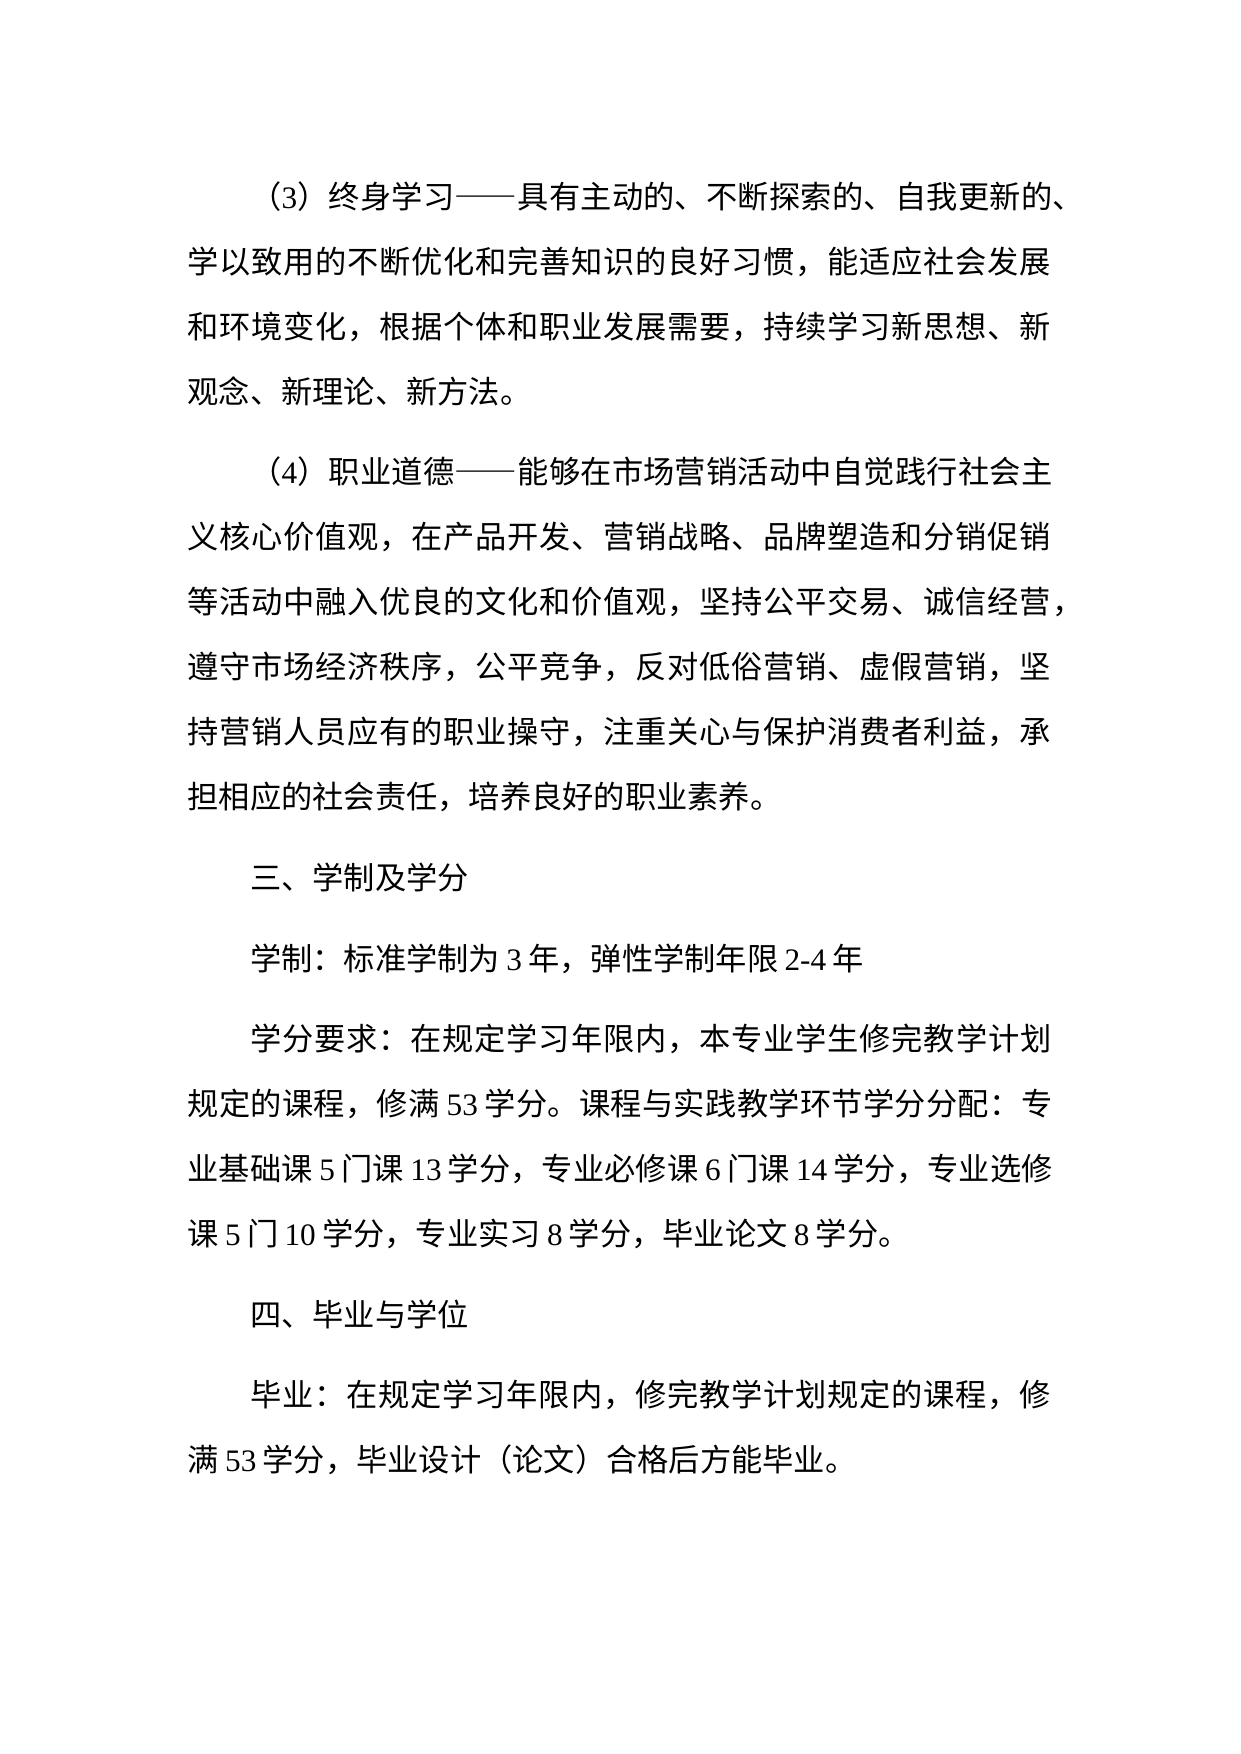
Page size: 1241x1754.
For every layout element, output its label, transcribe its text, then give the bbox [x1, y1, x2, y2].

text （4）职业道德——能够在市场营销活动中自觉践行社会主义核心价值观，在产品开发、营销战略、品牌塑造和分销促销等活动中融入优良的文化和价值观，坚持公平交易、诚信经营，遵守市场经济秩序，公平竞争，反对低俗营销、虚假营销，坚持营销人员应有的职业操守，注重关心与保护消费者利益，承担相应的社会责任，培养良好的职业素养。 [187, 438, 1053, 828]
text 学分要求：在规定学习年限内，本专业学生修完教学计划规定的课程，修满53学分。课程与实践教学环节学分分配：专业基础课5门课13学分，专业必修课6门课14学分，专业选修课5门10学分，专业实习8学分，毕业论文8学分。 [187, 1004, 1053, 1264]
text （3）终身学习——具有主动的、不断探索的、自我更新的、学以致用的不断优化和完善知识的良好习惯，能适应社会发展和环境变化，根据个体和职业发展需要，持续学习新思想、新观念、新理论、新方法。 [187, 162, 1053, 422]
text 学制：标准学制为3年，弹性学制年限2-4年 [187, 924, 1053, 989]
text 毕业：在规定学习年限内，修完教学计划规定的课程，修满53学分，毕业设计（论文）合格后方能毕业。 [187, 1361, 1053, 1491]
text 三、学制及学分 [187, 843, 1053, 908]
text 四、毕业与学位 [187, 1280, 1053, 1345]
